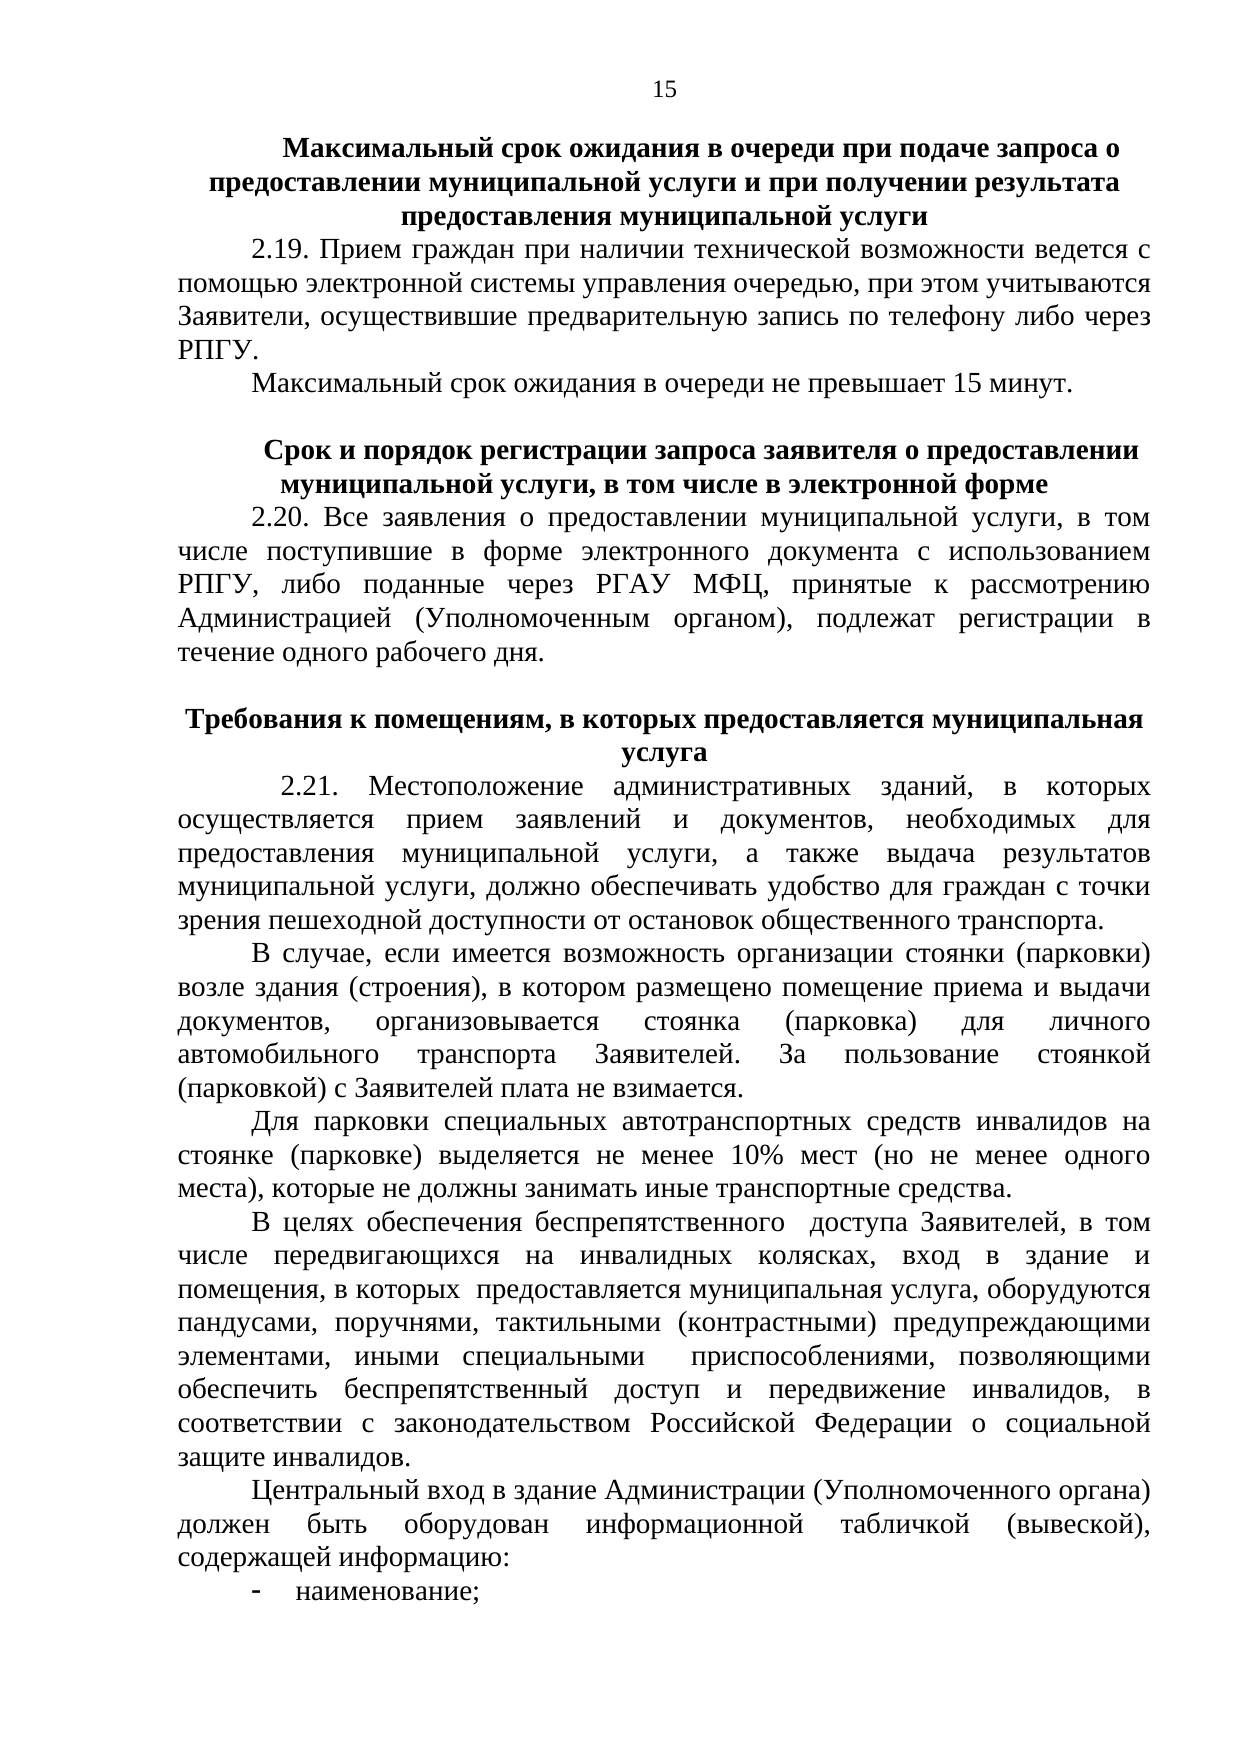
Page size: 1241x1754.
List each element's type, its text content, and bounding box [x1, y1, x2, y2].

text Центральный вход в здание Администрации (Уполномоченного органа) должен быть оборудован информационной табличкой (вывеской), содержащей информацию: [177, 1472, 1152, 1573]
text Срок и порядок регистрации запроса заявителя о предоставлении муниципальной услуги, в том числе в электронной форме [177, 432, 1152, 499]
text Максимальный срок ожидания в очереди при подаче запроса о предоставлении муниципальной услуги и при получении результата предоставления муниципальной услуги [177, 131, 1152, 231]
text Максимальный срок ожидания в очереди не превышает 15 минут. [177, 365, 1152, 399]
list наименование; [177, 1573, 1152, 1607]
text Требования к помещениям, в которых предоставляется муниципальная услуга [177, 701, 1152, 768]
text 2.19. Прием граждан при наличии технической возможности ведется с помощью электронной системы управления очередью, при этом учитываются Заявители, осуществившие предварительную запись по телефону либо через РПГУ. [177, 231, 1152, 365]
text В целях обеспечения беспрепятственного доступа Заявителей, в том числе передвигающихся на инвалидных колясках, вход в здание и помещения, в которых предоставляется муниципальная услуга, оборудуются пандусами, поручнями, тактильными (контрастными) предупреждающими элементами, иными специальными приспособлениями, позволяющими обеспечить беспрепятственный доступ и передвижение инвалидов, в соответствии с законодательством Российской Федерации о социальной защите инвалидов. [177, 1204, 1152, 1472]
text Для парковки специальных автотранспортных средств инвалидов на стоянке (парковке) выделяется не менее 10% мест (но не менее одного места), которые не должны занимать иные транспортные средства. [177, 1103, 1152, 1204]
text 2.20. Все заявления о предоставлении муниципальной услуги, в том числе поступившие в форме электронного документа с использованием РПГУ, либо поданные через РГАУ МФЦ, принятые к рассмотрению Администрацией (Уполномоченным органом), подлежат регистрации в течение одного рабочего дня. [177, 499, 1152, 667]
text 2.21. Местоположение административных зданий, в которых осуществляется прием заявлений и документов, необходимых для предоставления муниципальной услуги, а также выдача результатов муниципальной услуги, должно обеспечивать удобство для граждан с точки зрения пешеходной доступности от остановок общественного транспорта. [177, 768, 1152, 936]
text В случае, если имеется возможность организации стоянки (парковки) возле здания (строения), в котором размещено помещение приема и выдачи документов, организовывается стоянка (парковка) для личного автомобильного транспорта Заявителей. За пользование стоянкой (парковкой) с Заявителей плата не взимается. [177, 936, 1152, 1103]
